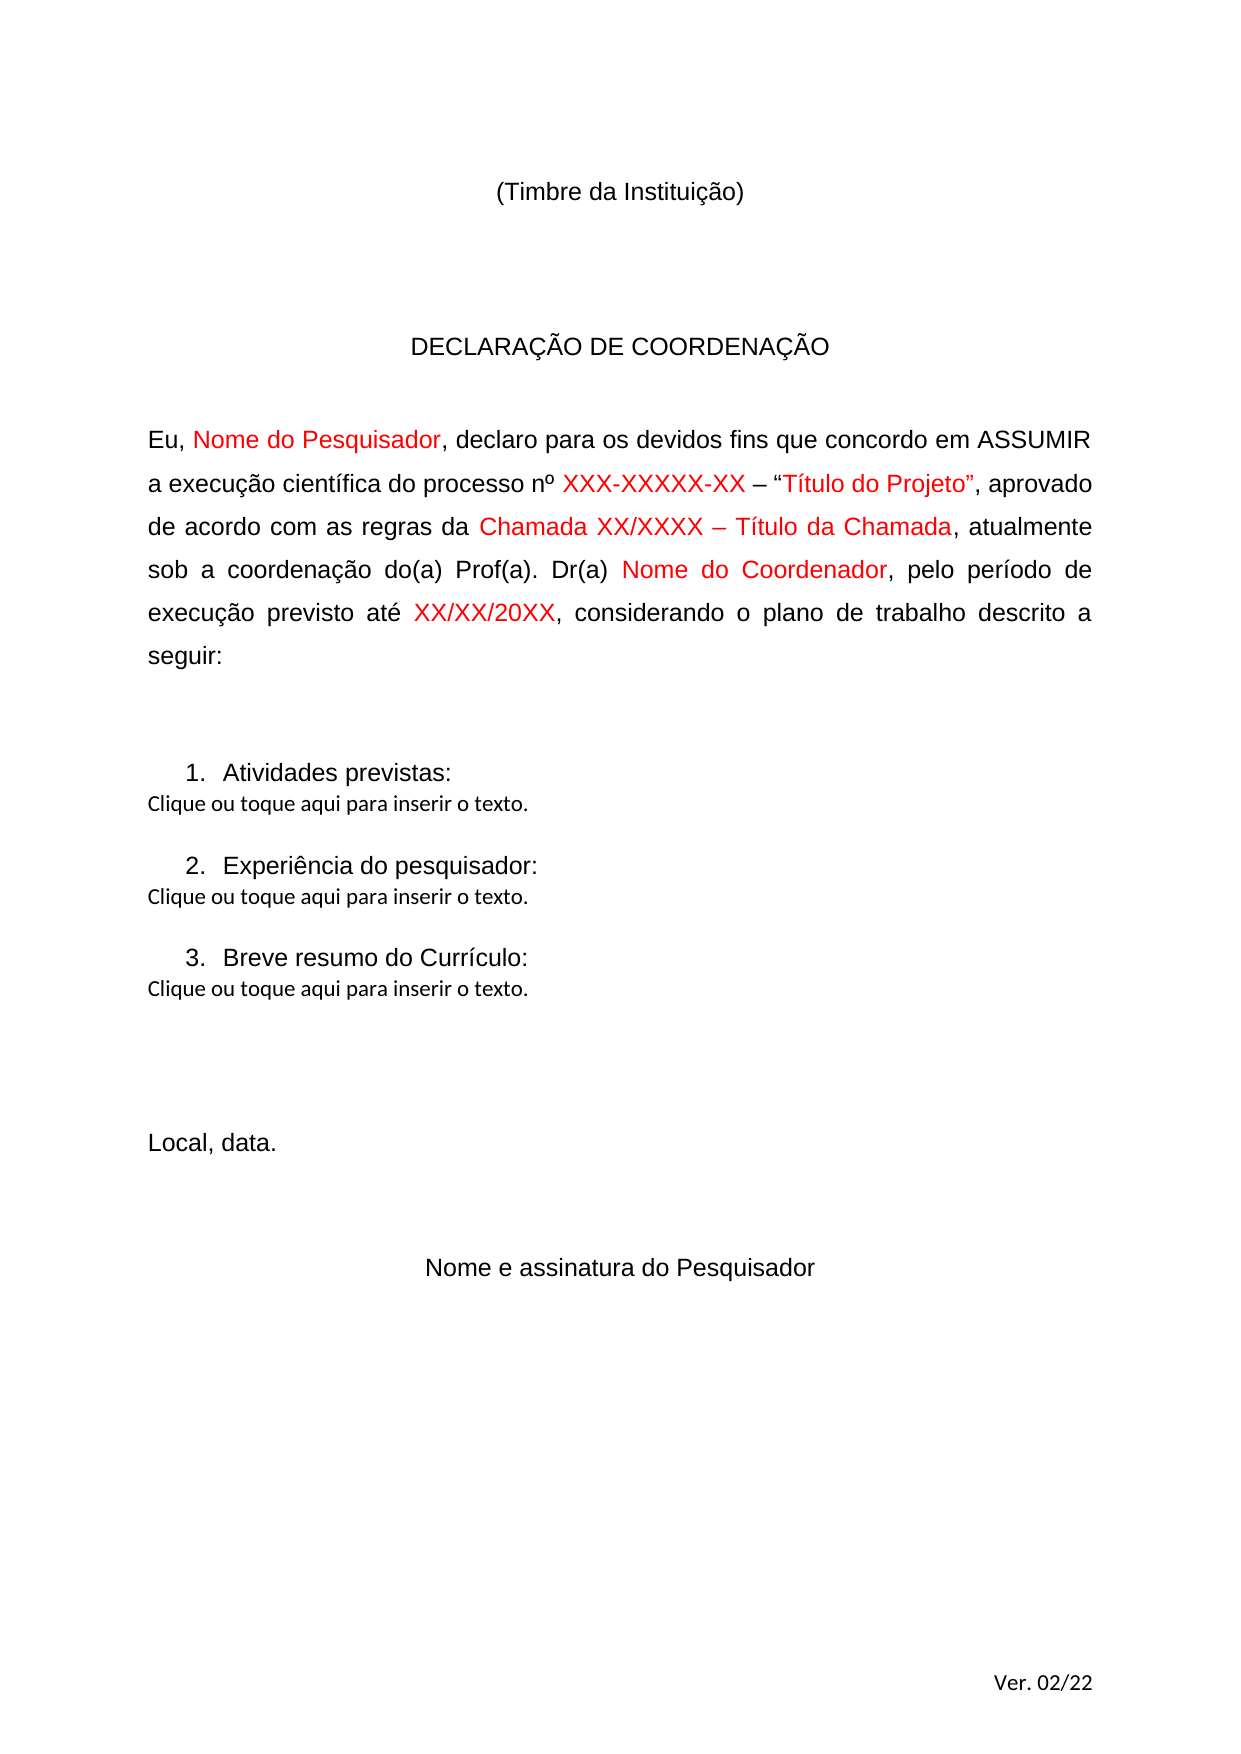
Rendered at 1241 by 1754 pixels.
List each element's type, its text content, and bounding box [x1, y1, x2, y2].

list Atividades previstas: [185, 758, 1092, 787]
list Breve resumo do Currículo: [185, 943, 1092, 972]
text Nome e assinatura do Pesquisador [148, 1253, 1092, 1281]
list Experiência do pesquisador: [185, 851, 1092, 879]
text DECLARAÇÃO DE COORDENAÇÃO [148, 332, 1092, 361]
text Eu, Nome do Pesquisador, declaro para os devidos fins que concordo em ASSUMIR a execução científica do processo nº XXX-XXXXX-XX – “Título do Projeto”, aprovado de acordo com as regras da Chamada XX/XXXX – Título da Chamada, atualmente sob a coordenação do(a) Prof(a). Dr(a) Nome do Coordenador, pelo período de execução previsto até XX/XX/20XX, considerando o plano de trabalho descrito a seguir: [148, 426, 1092, 670]
text (Timbre da Instituição) [148, 177, 1092, 206]
text Local, data. [148, 1128, 1092, 1157]
